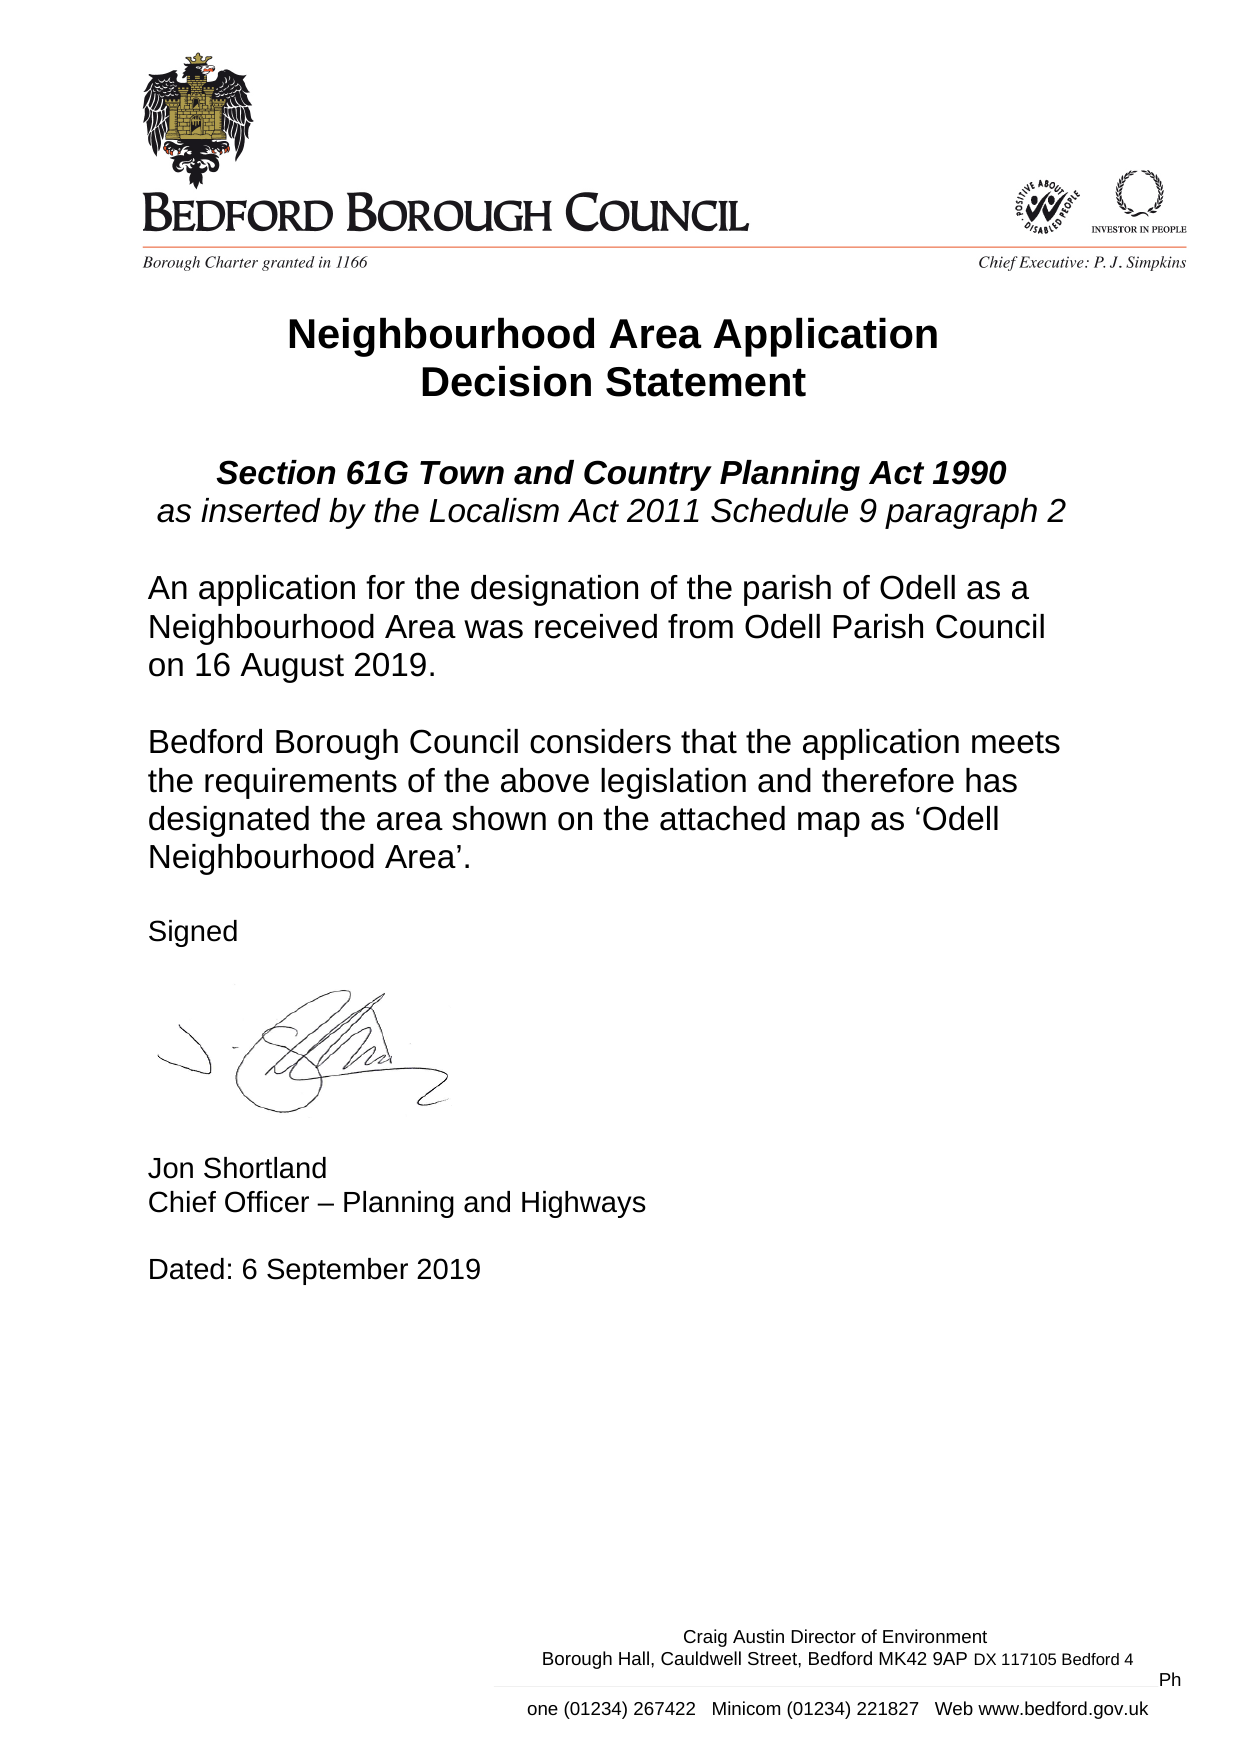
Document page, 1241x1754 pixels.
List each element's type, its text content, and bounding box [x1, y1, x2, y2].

text Section 61G Town and Country Planning Act 1990 [148, 453, 1078, 492]
text Chief Officer – Planning and Highways [148, 1185, 1078, 1218]
text An application for the designation of the parish of Odell as a Neighbourhood Area was received from Odell Parish Council on 16 August 2019. [148, 568, 1078, 684]
text Bedford Borough Council considers that the application meets the requirements of the above legislation and therefore has designated the area shown on the attached map as ‘Odell Neighbourhood Area’. [148, 722, 1078, 876]
text Dated: 6 September 2019 [148, 1252, 1078, 1286]
text Signed [148, 914, 1078, 948]
picture [147, 981, 458, 1118]
text Neighbourhood Area Application [148, 309, 1078, 357]
picture [0, 0, 1241, 321]
text Jon Shortland [148, 1151, 1078, 1185]
text Decision Statement [148, 357, 1078, 405]
text as inserted by the Localism Act 2011 Schedule 9 paragraph 2 [148, 492, 1078, 530]
